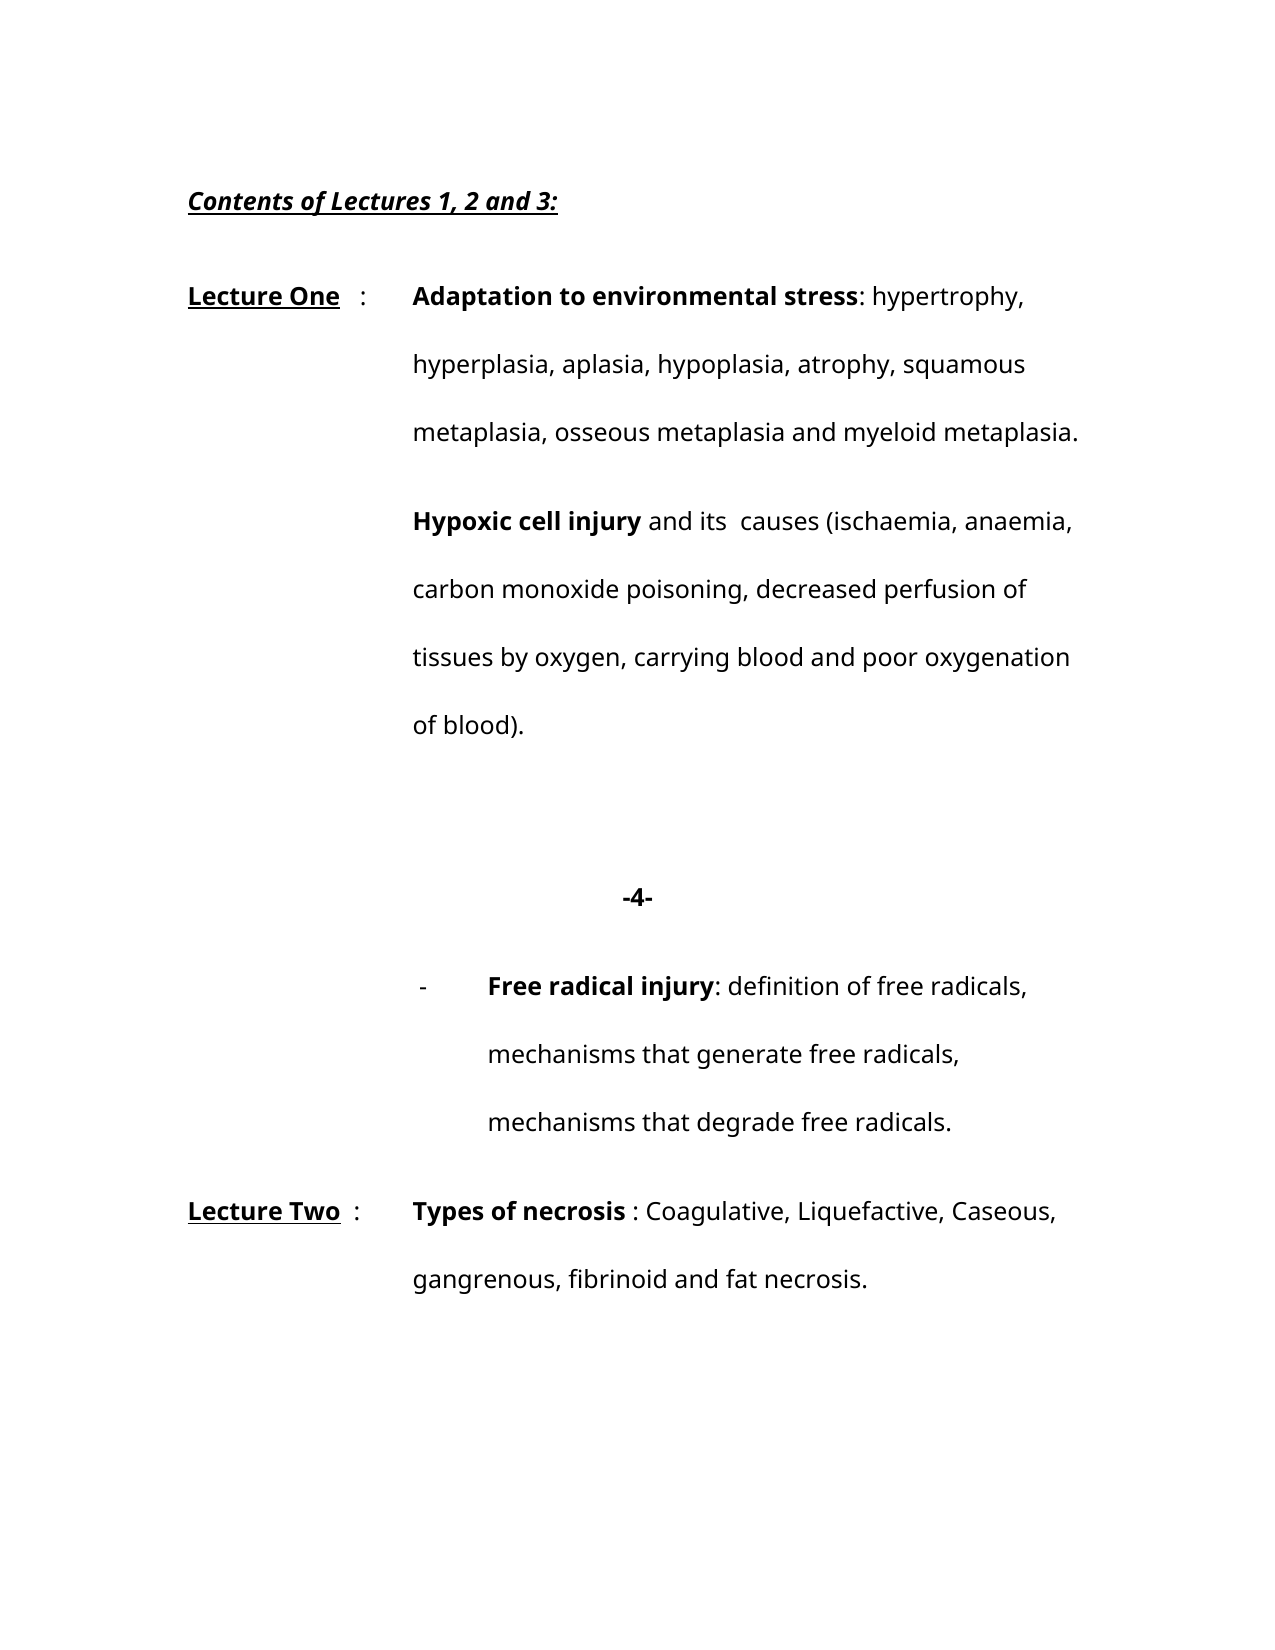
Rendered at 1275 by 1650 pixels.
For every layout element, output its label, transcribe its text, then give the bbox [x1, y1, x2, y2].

text Lecture Two : Types of necrosis : Coagulative, Liquefactive, Caseous, gangrenous, fibrinoid and fat necrosis. [187, 1194, 1087, 1296]
text -4- [187, 879, 1087, 914]
text Contents of Lectures 1, 2 and 3: [187, 184, 1087, 218]
text Lecture One : Adaptation to environmental stress: hypertrophy, hyperplasia, aplasia, hypoplasia, atrophy, squamous metaplasia, osseous metaplasia and myeloid metaplasia. [187, 278, 1087, 448]
text Hypoxic cell injury and its causes (ischaemia, anaemia, carbon monoxide poisoning, decreased perfusion of tissues by oxygen, carrying blood and poor oxygenation of blood). [187, 503, 1087, 742]
text - Free radical injury: definition of free radicals, mechanisms that generate free radicals, mechanisms that degrade free radicals. [412, 968, 1087, 1139]
